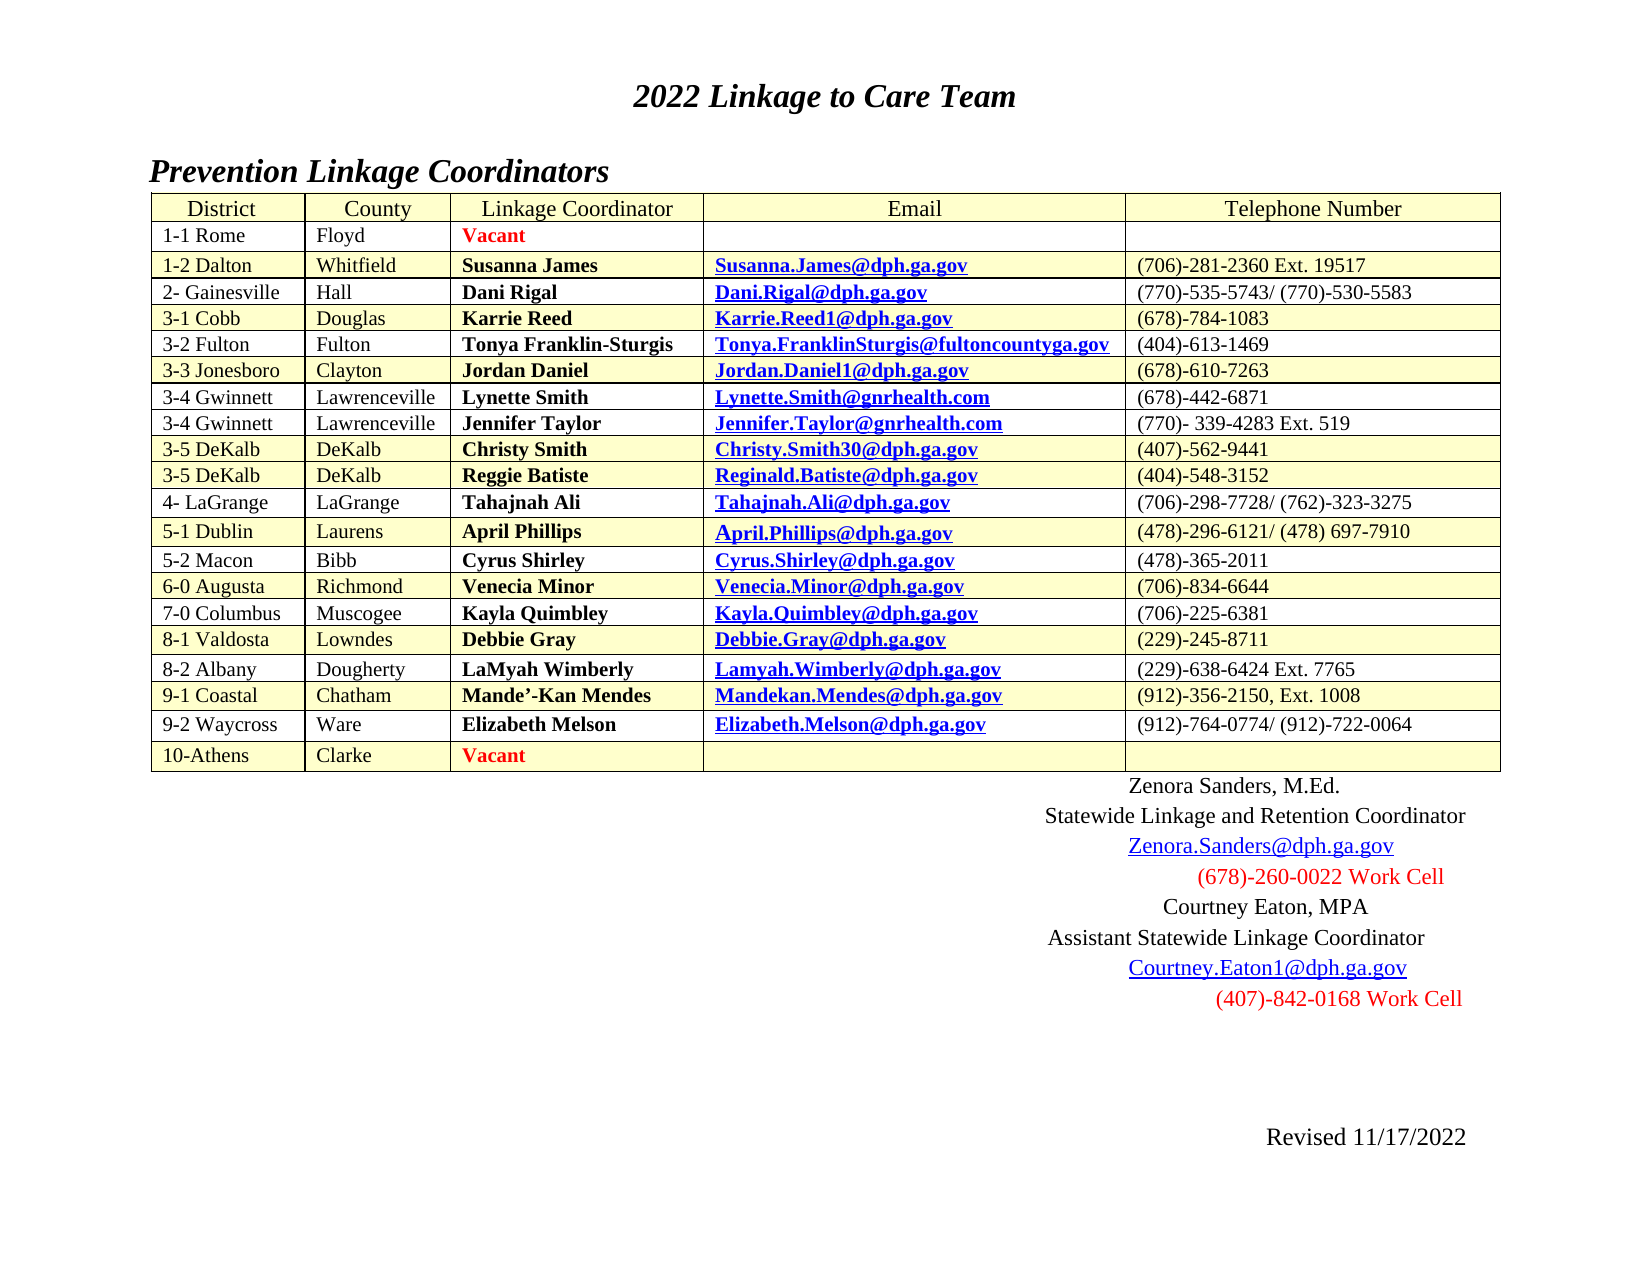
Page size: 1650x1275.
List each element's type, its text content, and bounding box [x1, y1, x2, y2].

table_cell Christy.Smith30@dph.ga.gov [704, 436, 1125, 461]
table_cell DeKalb [306, 462, 450, 487]
table_cell Clayton [306, 357, 450, 382]
table_cell LaGrange [306, 489, 450, 517]
table_cell Jennifer.Taylor@gnrhealth.com [704, 410, 1125, 435]
table_cell (229)-638-6424 Ext. 7765 [1126, 655, 1500, 681]
table_cell [704, 222, 1125, 251]
table_cell 2- Gainesville [152, 279, 304, 304]
table_cell Lamyah.Wimberly@dph.ga.gov [704, 655, 1125, 681]
table_cell Reginald.Batiste@dph.ga.gov [704, 462, 1125, 487]
table_cell Venecia Minor [451, 573, 703, 598]
table_cell Tahajnah Ali [451, 489, 703, 517]
table_cell (229)-245-8711 [1126, 626, 1500, 654]
table_cell 1-2 Dalton [152, 252, 304, 277]
table_cell Hall [306, 279, 450, 304]
table_cell Karrie.Reed1@dph.ga.gov [704, 305, 1125, 330]
table_cell Reggie Batiste [451, 462, 703, 487]
table_cell Mandekan.Mendes@dph.ga.gov [704, 682, 1125, 710]
table_cell Jennifer Taylor [451, 410, 703, 435]
table_cell Muscogee [306, 599, 450, 624]
table_cell 3-4 Gwinnett [152, 384, 304, 409]
text Zenora Sanders, M.Ed. [150, 772, 1472, 798]
table_cell (770)-535-5743/ (770)-530-5583 [1126, 279, 1500, 304]
table_cell (678)-610-7263 [1126, 357, 1500, 382]
table_cell Kayla.Quimbley@dph.ga.gov [704, 599, 1125, 624]
text Assistant Statewide Linkage Coordinator [150, 924, 1472, 950]
table_cell Karrie Reed [451, 305, 703, 330]
table_cell Floyd [306, 222, 450, 251]
table_header Linkage Coordinator [451, 194, 703, 221]
table_cell Chatham [306, 682, 450, 710]
table_cell 5-1 Dublin [152, 518, 304, 546]
table_cell Bibb [306, 547, 450, 572]
table_cell 3-5 DeKalb [152, 436, 304, 461]
table_cell Lawrenceville [306, 384, 450, 409]
table_cell 10-Athens [152, 742, 304, 771]
table_cell 3-1 Cobb [152, 305, 304, 330]
table_cell LaMyah Wimberly [451, 655, 703, 681]
table_cell Tonya.FranklinSturgis@fultoncountyga.gov [704, 331, 1125, 356]
table_cell 8-2 Albany [152, 655, 304, 681]
table_cell Debbie.Gray@dph.ga.gov [704, 626, 1125, 654]
table_cell (678)-442-6871 [1126, 384, 1500, 409]
table_cell (770)- 339-4283 Ext. 519 [1126, 410, 1500, 435]
table_cell Elizabeth.Melson@dph.ga.gov [704, 711, 1125, 741]
text Statewide Linkage and Retention Coordinator [150, 802, 1473, 828]
table_cell Vacant [451, 742, 703, 771]
table_cell [704, 742, 1125, 771]
table_cell [1126, 742, 1500, 771]
table_cell Venecia.Minor@dph.ga.gov [704, 573, 1125, 598]
table_cell 5-2 Macon [152, 547, 304, 572]
table_cell Elizabeth Melson [451, 711, 703, 741]
text (407)-842-0168 Work Cell [150, 985, 1472, 1011]
table_cell Dani.Rigal@dph.ga.gov [704, 279, 1125, 304]
table_cell Ware [306, 711, 450, 741]
table_cell Tonya Franklin-Sturgis [451, 331, 703, 356]
table_cell 1-1 Rome [152, 222, 304, 251]
table_cell (706)-834-6644 [1126, 573, 1500, 598]
table_cell Vacant [451, 222, 703, 251]
text Courtney Eaton, MPA [150, 893, 1369, 920]
text Zenora.Sanders@dph.ga.gov [148, 832, 1472, 859]
table_header Email [704, 194, 1125, 221]
table_cell (678)-784-1083 [1126, 305, 1500, 330]
table_cell Whitfield [306, 252, 450, 277]
table_cell (706)-281-2360 Ext. 19517 [1126, 252, 1500, 277]
table_cell Douglas [306, 305, 450, 330]
table_cell (404)-613-1469 [1126, 331, 1500, 356]
text (678)-260-0022 Work Cell [150, 863, 1472, 889]
table_cell Lawrenceville [306, 410, 450, 435]
table_cell Lynette.Smith@gnrhealth.com [704, 384, 1125, 409]
table_cell Debbie Gray [451, 626, 703, 654]
table_header District [152, 194, 304, 221]
table_cell Jordan Daniel [451, 357, 703, 382]
subtitle Prevention Linkage Coordinators [148, 151, 1472, 189]
table_cell Dougherty [306, 655, 450, 681]
table_cell 3-2 Fulton [152, 331, 304, 356]
table_cell (912)-764-0774/ (912)-722-0064 [1126, 711, 1500, 741]
table_cell 3-3 Jonesboro [152, 357, 304, 382]
table_cell Lynette Smith [451, 384, 703, 409]
table_cell Mande’-Kan Mendes [451, 682, 703, 710]
table_cell Christy Smith [451, 436, 703, 461]
table_cell 9-2 Waycross [152, 711, 304, 741]
table_cell 7-0 Columbus [152, 599, 304, 624]
table_cell (404)-548-3152 [1126, 462, 1500, 487]
table_cell (706)-225-6381 [1126, 599, 1500, 624]
table_cell (912)-356-2150, Ext. 1008 [1126, 682, 1500, 710]
table_cell Cyrus Shirley [451, 547, 703, 572]
table_cell Lowndes [306, 626, 450, 654]
table_cell April.Phillips@dph.ga.gov [704, 518, 1125, 546]
table_header County [306, 194, 450, 221]
table_cell Dani Rigal [451, 279, 703, 304]
table_cell [1126, 222, 1500, 251]
table_cell Laurens [306, 518, 450, 546]
table_cell 6-0 Augusta [152, 573, 304, 598]
table_cell (478)-365-2011 [1126, 547, 1500, 572]
table_cell 4- LaGrange [152, 489, 304, 517]
table_cell 8-1 Valdosta [152, 626, 304, 654]
table_cell (706)-298-7728/ (762)-323-3275 [1126, 489, 1500, 517]
table_cell DeKalb [306, 436, 450, 461]
table_cell 3-5 DeKalb [152, 462, 304, 487]
table_cell 9-1 Coastal [152, 682, 304, 710]
table_cell Cyrus.Shirley@dph.ga.gov [704, 547, 1125, 572]
table_cell (478)-296-6121/ (478) 697-7910 [1126, 518, 1500, 546]
table_cell Clarke [306, 742, 450, 771]
table_cell (407)-562-9441 [1126, 436, 1500, 461]
table_cell Tahajnah.Ali@dph.ga.gov [704, 489, 1125, 517]
table_cell Fulton [306, 331, 450, 356]
table_cell Susanna.James@dph.ga.gov [704, 252, 1125, 277]
table_cell Richmond [306, 573, 450, 598]
table_header Telephone Number [1126, 194, 1500, 221]
text Courtney.Eaton1@dph.ga.gov [148, 954, 1472, 981]
table_cell Susanna James [451, 252, 703, 277]
table_cell Kayla Quimbley [451, 599, 703, 624]
table_cell 3-4 Gwinnett [152, 410, 304, 435]
table_cell April Phillips [451, 518, 703, 546]
table_cell Jordan.Daniel1@dph.ga.gov [704, 357, 1125, 382]
